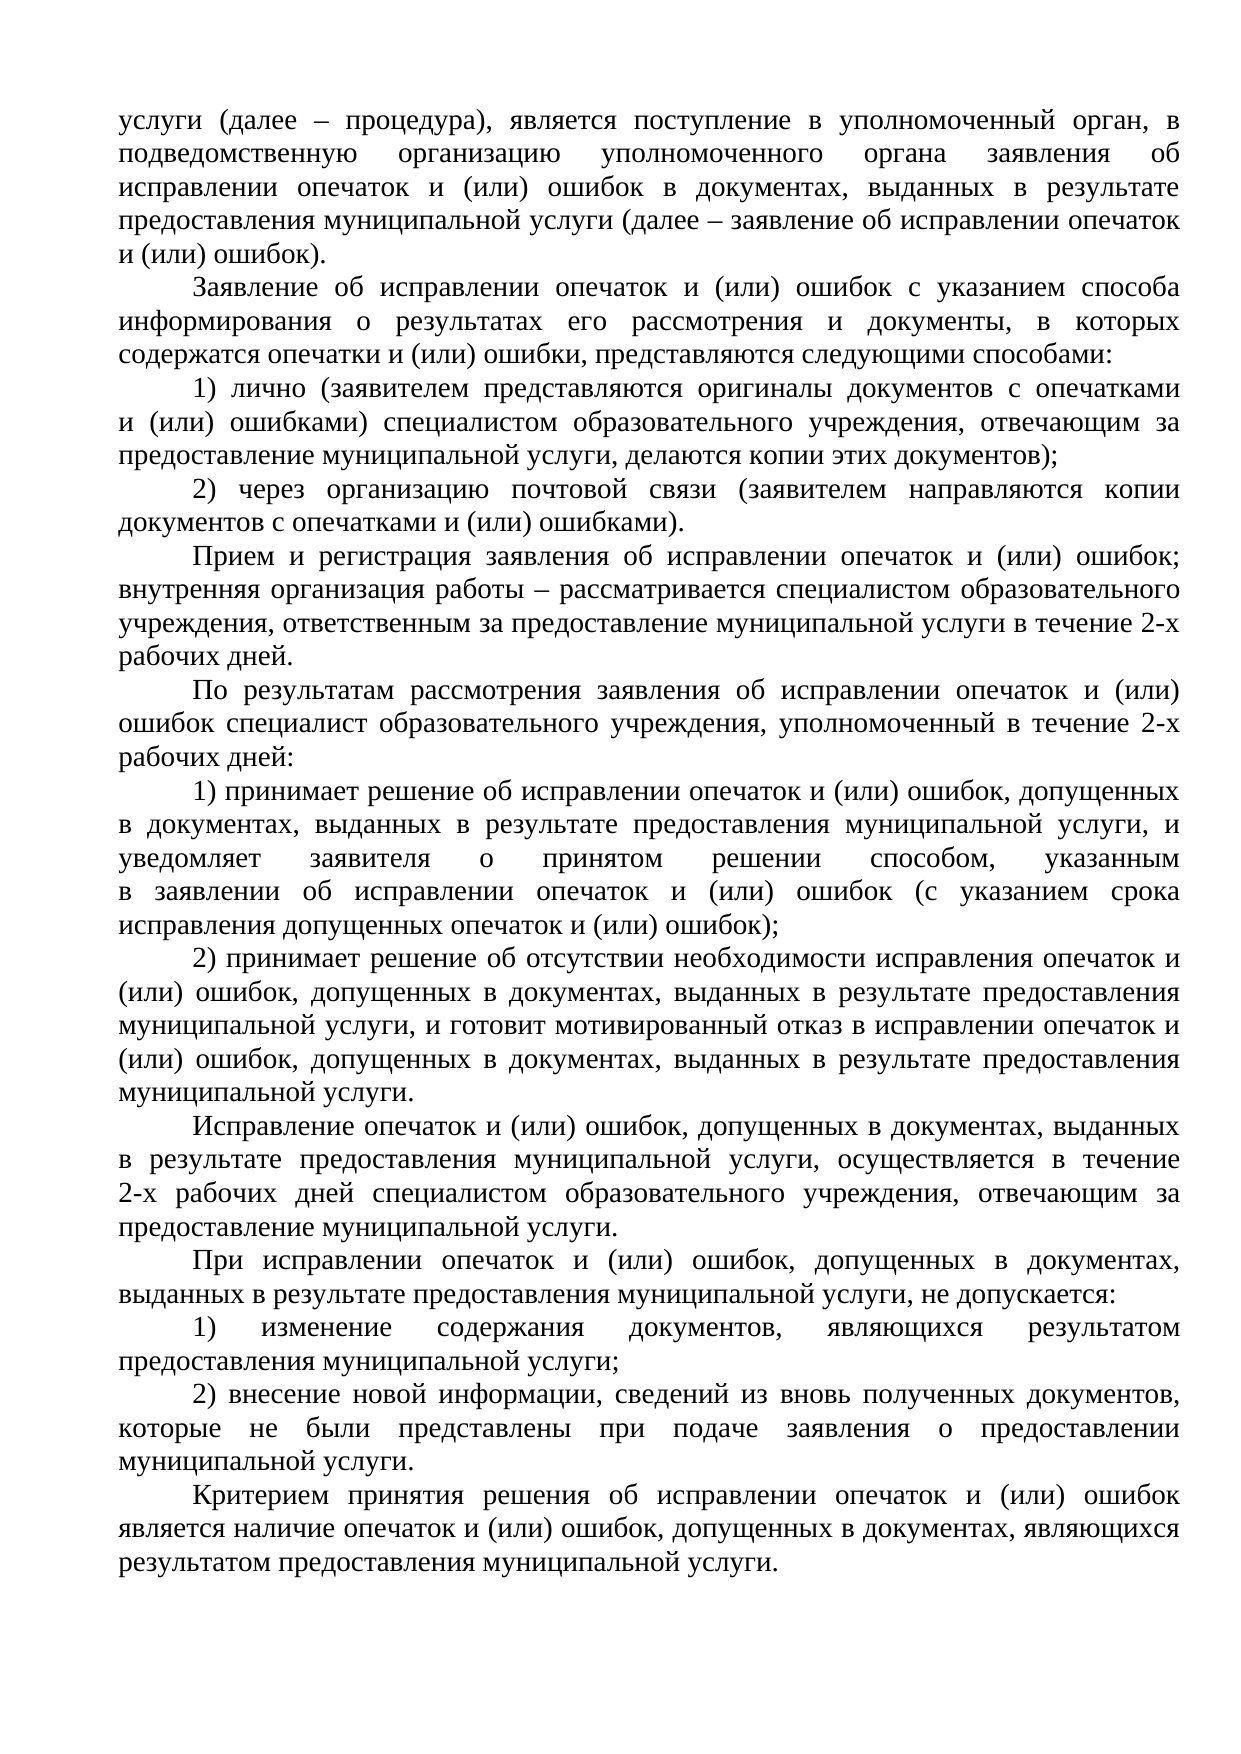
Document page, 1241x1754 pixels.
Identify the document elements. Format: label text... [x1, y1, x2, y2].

text 2) принимает решение об отсутствии необходимости исправления опечаток и (или) ошибок, допущенных в документах, выданных в результате предоставления муниципальной услуги, и готовит мотивированный отказ в исправлении опечаток и (или) ошибок, допущенных в документах, выданных в результате предоставления муниципальной услуги. [118, 940, 1181, 1108]
text По результатам рассмотрения заявления об исправлении опечаток и (или) ошибок специалист образовательного учреждения, уполномоченный в течение 2-х рабочих дней: [118, 672, 1181, 773]
text Заявление об исправлении опечаток и (или) ошибок с указанием способа информирования о результатах его рассмотрения и документы, в которых содержатся опечатки и (или) ошибки, представляются следующими способами: [118, 269, 1181, 370]
text Исправление опечаток и (или) ошибок, допущенных в документах, выданных в результате предоставления муниципальной услуги, осуществляется в течение 2-х рабочих дней специалистом образовательного учреждения, отвечающим за предоставление муниципальной услуги. [118, 1108, 1181, 1242]
text Критерием принятия решения об исправлении опечаток и (или) ошибок является наличие опечаток и (или) ошибок, допущенных в документах, являющихся результатом предоставления муниципальной услуги. [118, 1477, 1181, 1578]
text 2) через организацию почтовой связи (заявителем направляются копии документов с опечатками и (или) ошибками). [118, 471, 1181, 538]
text 1) изменение содержания документов, являющихся результатом предоставления муниципальной услуги; [118, 1309, 1181, 1376]
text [118, 102, 1181, 269]
text При исправлении опечаток и (или) ошибок, допущенных в документах, выданных в результате предоставления муниципальной услуги, не допускается: [118, 1242, 1181, 1309]
text 1) принимает решение об исправлении опечаток и (или) ошибок, допущенных в документах, выданных в результате предоставления муниципальной услуги, и уведомляет заявителя о принятом решении способом, указанным в заявлении об исправлении опечаток и (или) ошибок (с указанием срока исправления допущенных опечаток и (или) ошибок); [118, 773, 1181, 940]
text 1) лично (заявителем представляются оригиналы документов с опечатками и (или) ошибками) специалистом образовательного учреждения, отвечающим за предоставление муниципальной услуги, делаются копии этих документов); [118, 370, 1181, 471]
text 2) внесение новой информации, сведений из вновь полученных документов, которые не были представлены при подаче заявления о предоставлении муниципальной услуги. [118, 1376, 1181, 1477]
text Прием и регистрация заявления об исправлении опечаток и (или) ошибок; внутренняя организация работы – рассматривается специалистом образовательного учреждения, ответственным за предоставление муниципальной услуги в течение 2-х рабочих дней. [118, 538, 1181, 672]
